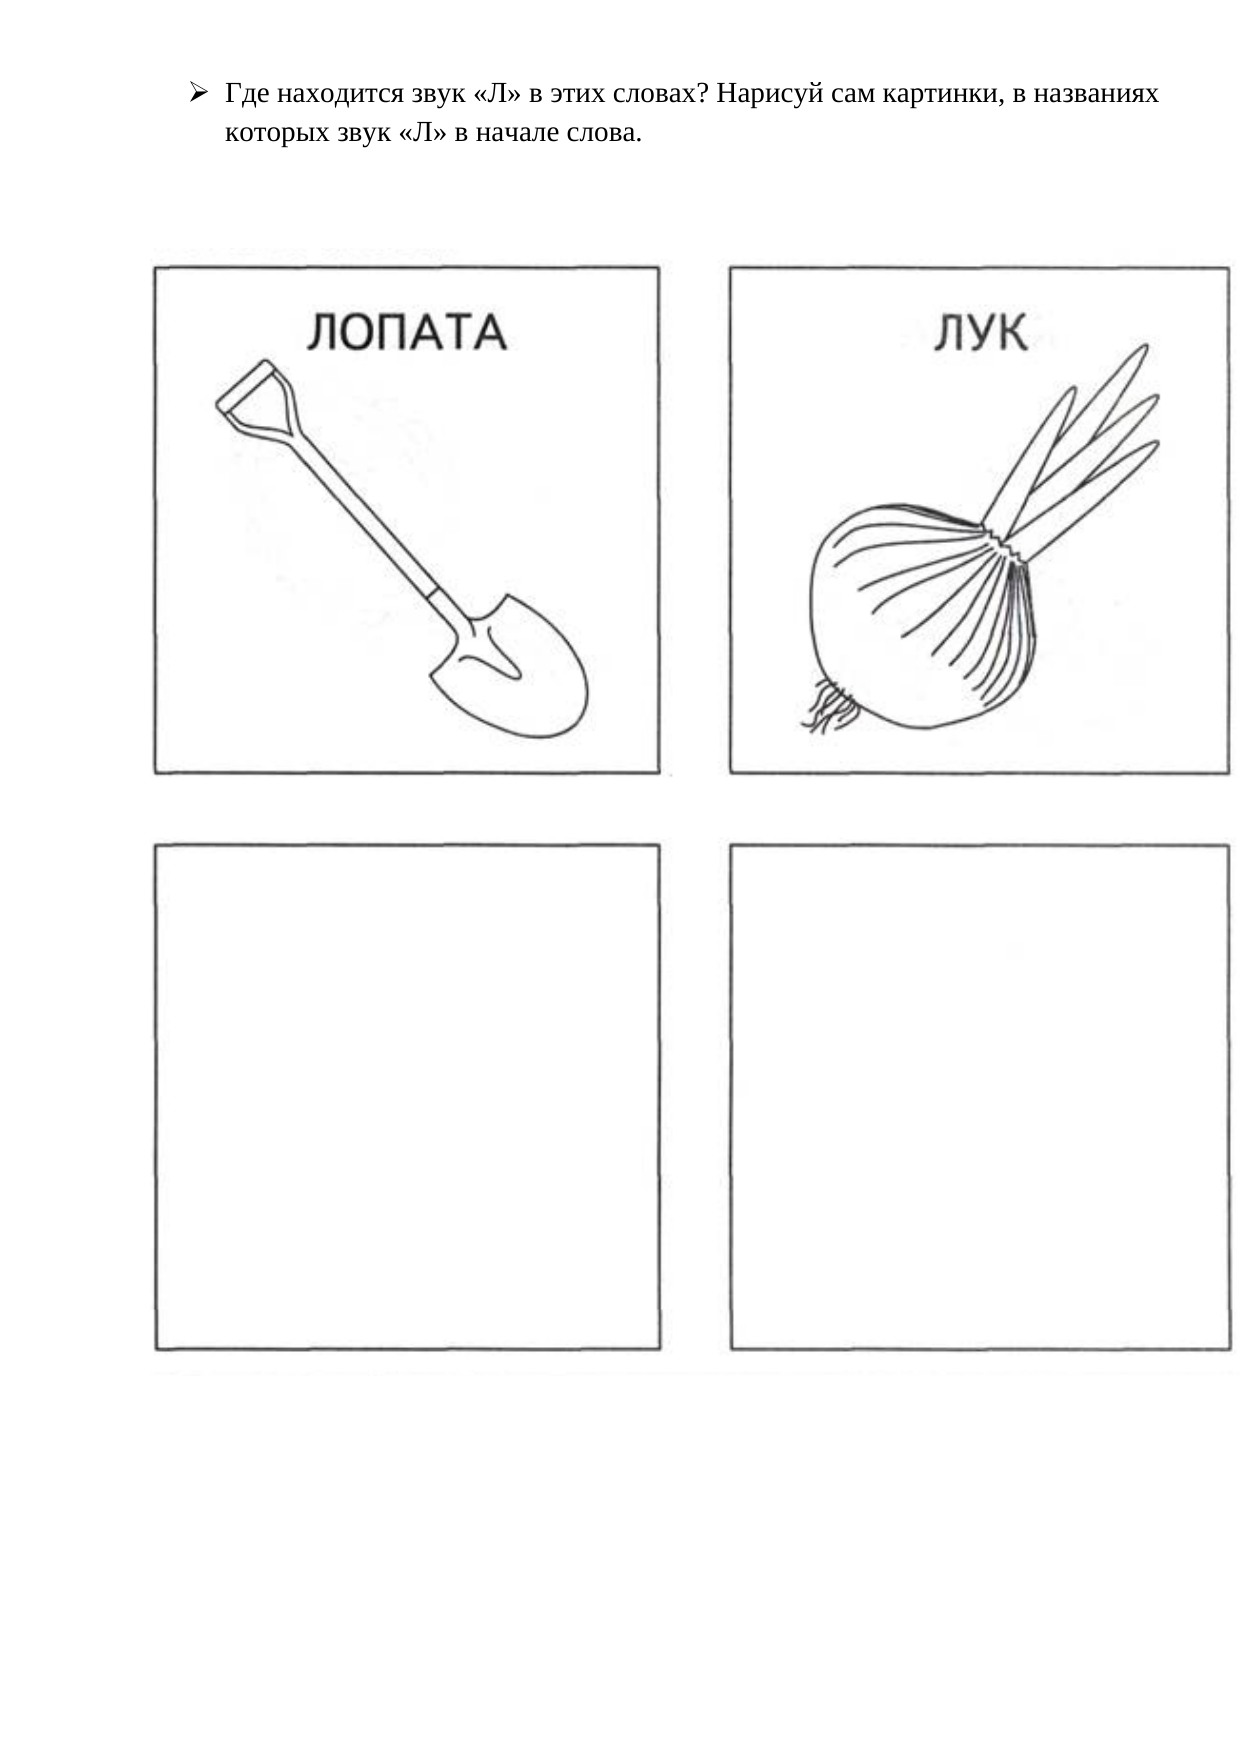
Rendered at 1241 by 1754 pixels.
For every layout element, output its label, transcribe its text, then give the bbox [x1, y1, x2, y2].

list Где находится звук «Л» в этих словах? Нарисуй сам картинки, в названиях которых звук «Л» в начале слова. [187, 75, 1165, 147]
picture [150, 248, 1240, 1376]
